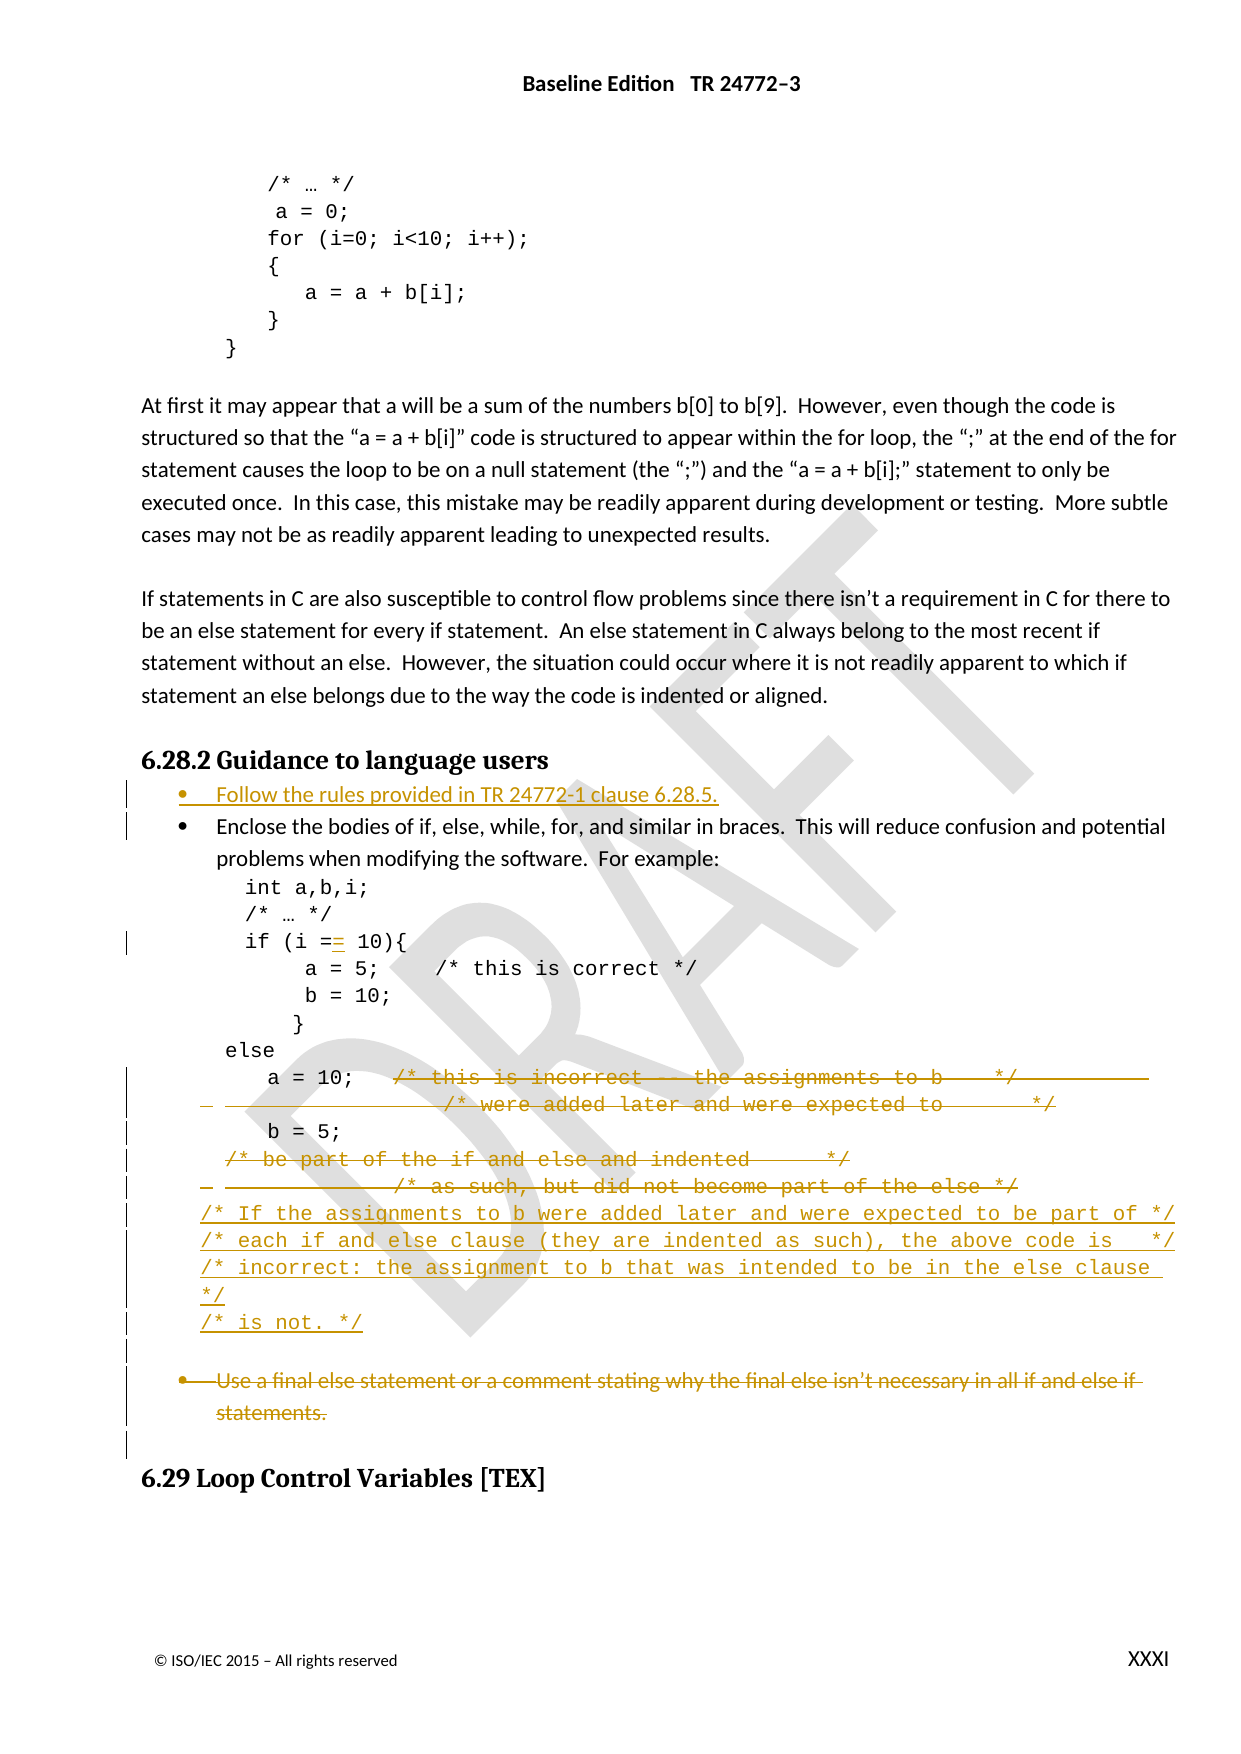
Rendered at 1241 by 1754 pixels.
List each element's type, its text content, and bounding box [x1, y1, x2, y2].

text a = a + b[i]; [200, 282, 1182, 306]
list Enclose the bodies of if, else, while, for, and similar in braces. This will reduce confusion and potential problems when modifying the software. For example: [178, 812, 1182, 873]
text At first it may appear that a will be a sum of the numbers b[0] to b[9]. However, even though the code is structured so that the “a = a + b[i]” code is structured to appear within the for loop, the “;” at the end of the for statement causes the loop to be on a null statement (the “;”) and the “a = a + b[i];” statement to only be executed once. In this case, this mistake may be readily apparent during development or testing. More subtle cases may not be as readily apparent leading to unexpected results. [141, 391, 1182, 548]
text else [200, 1040, 1182, 1063]
text b = 10; [244, 986, 1182, 1009]
text If statements in C are also susceptible to control flow problems since there isn’t a requirement in C for there to be an else statement for every if statement. An else statement in C always belong to the most recent if statement without an else. However, the situation could occur where it is not readily apparent to which if statement an else belongs due to the way the code is indented or aligned. [141, 584, 1182, 709]
text a = 5; /* this is correct */ [244, 958, 1182, 982]
text /* … */ [244, 904, 1182, 928]
subtitle 6.29 Loop Control Variables [TEX] [141, 1463, 1182, 1494]
text for (i=0; i<10; i++); [200, 228, 1182, 252]
text b = 5; [200, 1121, 1182, 1145]
text a = 0; [200, 201, 1182, 224]
text a = 10; [200, 1067, 1182, 1118]
subtitle 6.28.2 Guidance to language users [141, 745, 1182, 776]
text { [200, 255, 1182, 279]
text int a,b,i; [244, 877, 1182, 900]
text /* … */ [200, 173, 1182, 197]
text } [200, 309, 1182, 333]
text } [200, 337, 1182, 360]
text if (i = 10){ [244, 931, 1182, 955]
text } [244, 1013, 1182, 1036]
